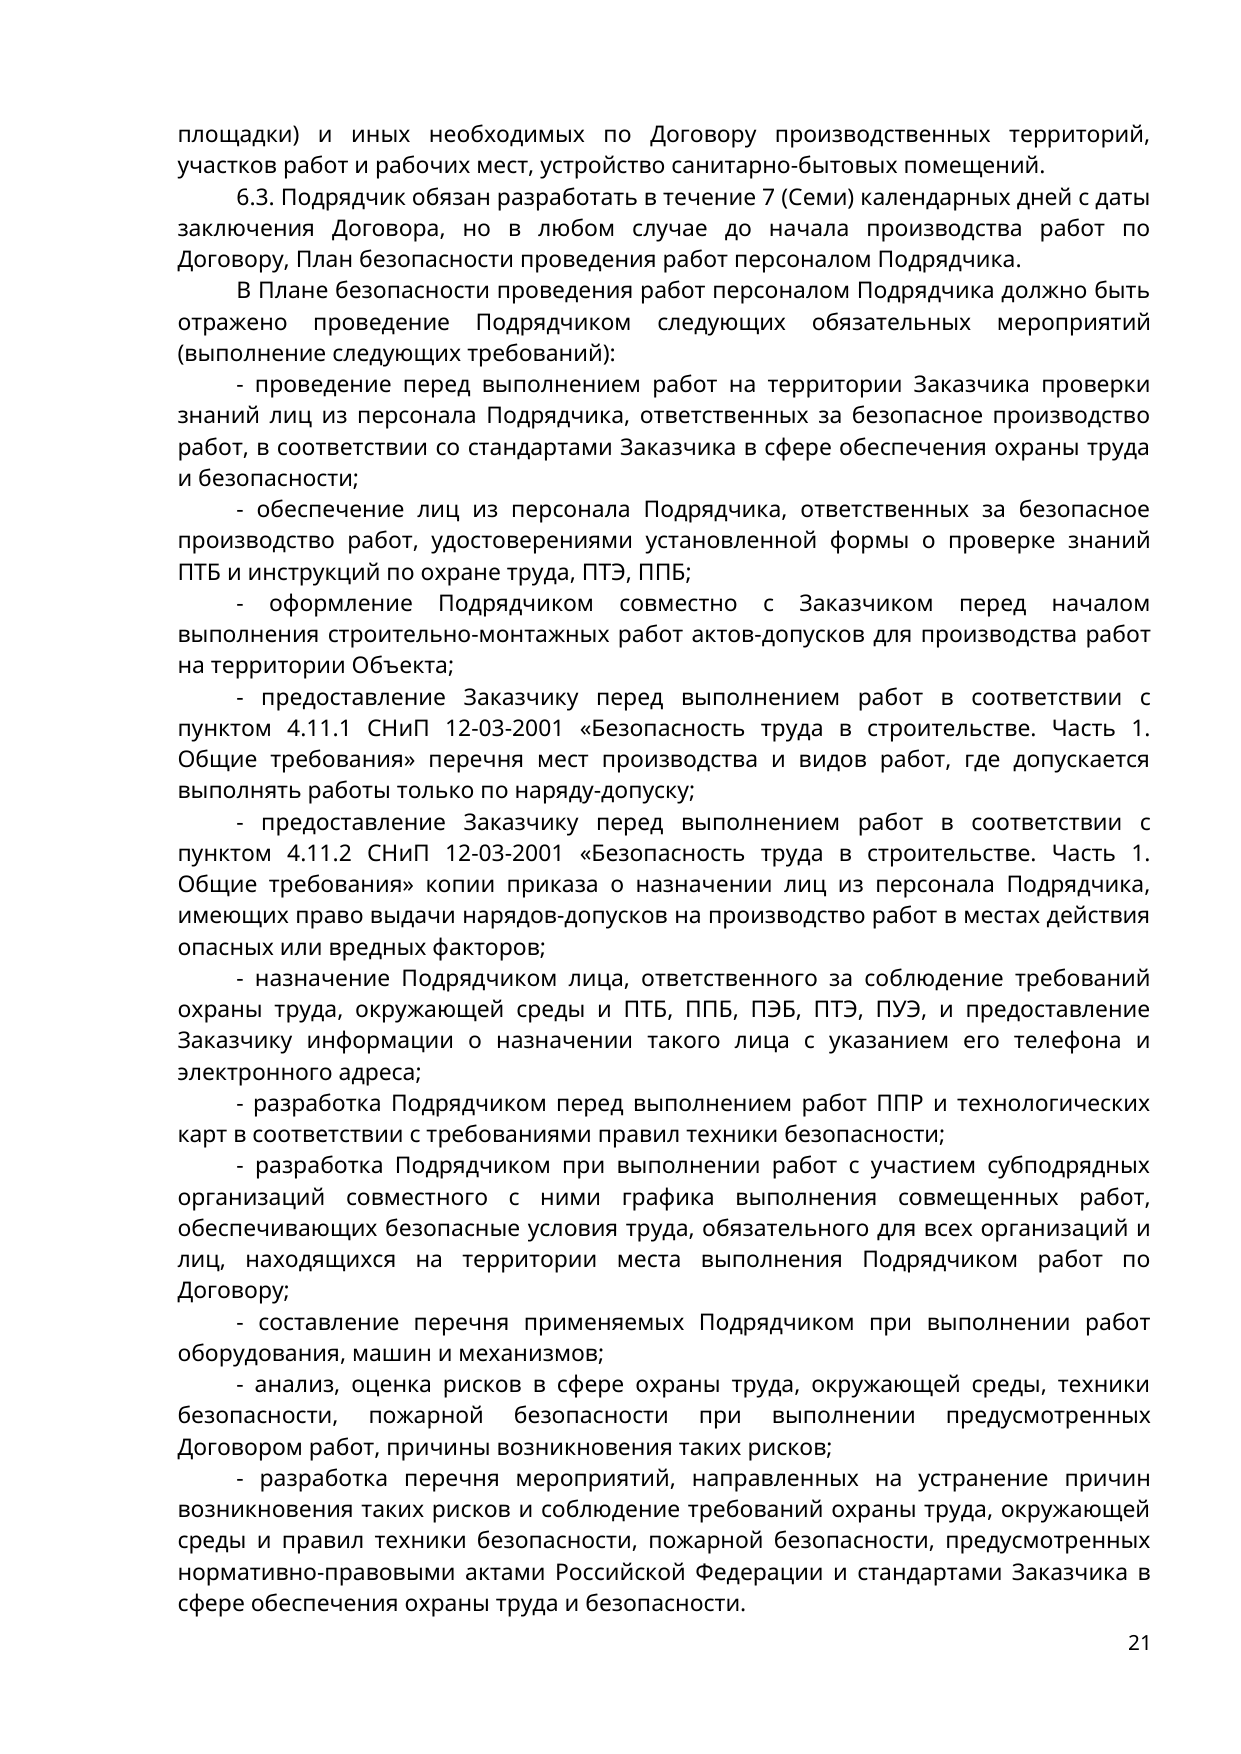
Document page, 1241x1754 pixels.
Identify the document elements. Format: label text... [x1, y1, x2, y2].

text - обеспечение лиц из персонала Подрядчика, ответственных за безопасное производство работ, удостоверениями установленной формы о проверке знаний ПТБ и инструкций по охране труда, ПТЭ, ППБ; [177, 493, 1152, 587]
text - назначение Подрядчиком лица, ответственного за соблюдение требований охраны труда, окружающей среды и ПТБ, ППБ, ПЭБ, ПТЭ, ПУЭ, и предоставление Заказчику информации о назначении такого лица с указанием его телефона и электронного адреса; [177, 962, 1152, 1087]
text В Плане безопасности проведения работ персоналом Подрядчика должно быть отражено проведение Подрядчиком следующих обязательных мероприятий (выполнение следующих требований): [177, 274, 1152, 368]
text - предоставление Заказчику перед выполнением работ в соответствии с пунктом 4.11.2 СНиП 12-03-2001 «Безопасность труда в строительстве. Часть 1. Общие требования» копии приказа о назначении лиц из персонала Подрядчика, имеющих право выдачи нарядов-допусков на производство работ в местах действия опасных или вредных факторов; [177, 806, 1152, 962]
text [177, 118, 1152, 181]
text - разработка Подрядчиком при выполнении работ с участием субподрядных организаций совместного с ними графика выполнения совмещенных работ, обеспечивающих безопасные условия труда, обязательного для всех организаций и лиц, находящихся на территории места выполнения Подрядчиком работ по Договору; [177, 1149, 1152, 1306]
text - предоставление Заказчику перед выполнением работ в соответствии с пунктом 4.11.1 СНиП 12-03-2001 «Безопасность труда в строительстве. Часть 1. Общие требования» перечня мест производства и видов работ, где допускается выполнять работы только по наряду-допуску; [177, 681, 1152, 806]
text - проведение перед выполнением работ на территории Заказчика проверки знаний лиц из персонала Подрядчика, ответственных за безопасное производство работ, в соответствии со стандартами Заказчика в сфере обеспечения охраны труда и безопасности; [177, 368, 1152, 493]
text - разработка перечня мероприятий, направленных на устранение причин возникновения таких рисков и соблюдение требований охраны труда, окружающей среды и правил техники безопасности, пожарной безопасности, предусмотренных нормативно-правовыми актами Российской Федерации и стандартами Заказчика в сфере обеспечения охраны труда и безопасности. [177, 1462, 1152, 1618]
text - оформление Подрядчиком совместно с Заказчиком перед началом выполнения строительно-монтажных работ актов-допусков для производства работ на территории Объекта; [177, 587, 1152, 681]
text - анализ, оценка рисков в сфере охраны труда, окружающей среды, техники безопасности, пожарной безопасности при выполнении предусмотренных Договором работ, причины возникновения таких рисков; [177, 1368, 1152, 1462]
text - составление перечня применяемых Подрядчиком при выполнении работ оборудования, машин и механизмов; [177, 1306, 1152, 1368]
text - разработка Подрядчиком перед выполнением работ ППР и технологических карт в соответствии с требованиями правил техники безопасности; [177, 1087, 1152, 1149]
text 6.3. Подрядчик обязан разработать в течение 7 (Семи) календарных дней с даты заключения Договора, но в любом случае до начала производства работ по Договору, План безопасности проведения работ персоналом Подрядчика. [177, 181, 1152, 274]
